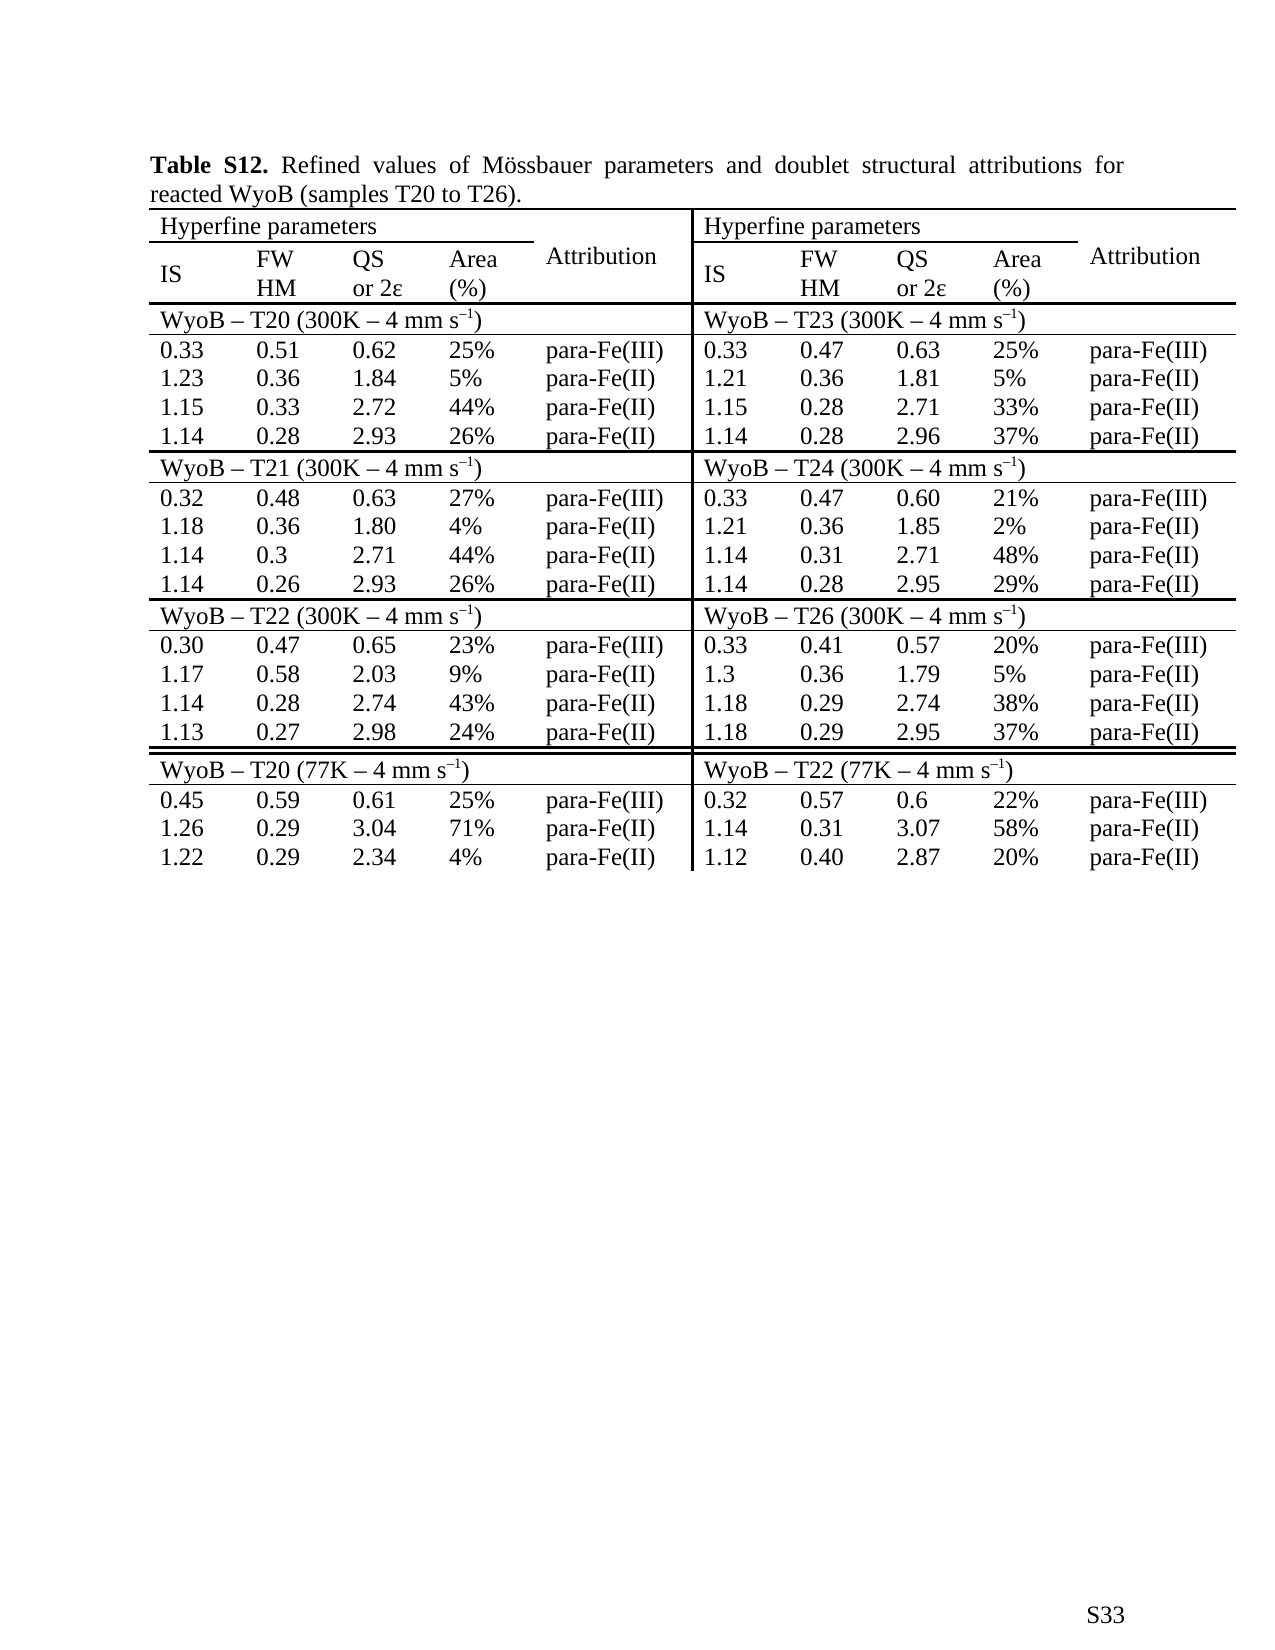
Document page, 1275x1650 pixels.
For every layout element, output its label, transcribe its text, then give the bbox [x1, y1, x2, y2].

table_cell 0.33 [149, 335, 245, 363]
table_cell para-Fe(II) [1078, 842, 1236, 871]
table_cell para-Fe(III) [534, 631, 691, 659]
table_cell FW HM [245, 243, 341, 302]
table_cell 0.57 [885, 631, 982, 659]
table_cell 0.3 [245, 540, 341, 569]
table_cell 1.18 [149, 511, 245, 540]
table_header Hyperfine parameters [694, 210, 1078, 241]
table_cell IS [149, 243, 245, 302]
table_cell para-Fe(II) [534, 511, 691, 540]
table_cell 0.36 [245, 511, 341, 540]
table_cell 44% [438, 392, 534, 421]
table_cell 0.57 [789, 785, 885, 813]
table_cell 0.32 [694, 785, 789, 813]
table_cell IS [694, 243, 789, 302]
table_cell 2.71 [885, 392, 982, 421]
table_cell 1.18 [694, 688, 789, 717]
table_header Attribution [1078, 210, 1236, 302]
table_cell 1.14 [149, 569, 245, 598]
table_cell 0.45 [149, 785, 245, 813]
table_cell 1.21 [694, 364, 789, 392]
table_cell 0.33 [694, 631, 789, 659]
table_cell 0.40 [789, 842, 885, 871]
table_cell 33% [982, 392, 1078, 421]
table_cell 25% [438, 335, 534, 363]
table_cell 0.31 [789, 540, 885, 569]
table_cell para-Fe(II) [534, 717, 691, 746]
table_cell QS or 2ε [341, 243, 438, 302]
table_cell QS or 2ε [885, 243, 982, 302]
table_cell 5% [982, 659, 1078, 688]
table_cell para-Fe(II) [1078, 717, 1236, 746]
table_cell 1.14 [694, 569, 789, 598]
table_cell 0.28 [789, 421, 885, 450]
table_cell 9% [438, 659, 534, 688]
table_cell 1.15 [694, 392, 789, 421]
table_cell 0.51 [245, 335, 341, 363]
table_cell 0.33 [694, 483, 789, 511]
table_cell 1.23 [149, 364, 245, 392]
table_cell 2.98 [341, 717, 438, 746]
table_cell 0.30 [149, 631, 245, 659]
table_cell para-Fe(II) [1078, 392, 1236, 421]
table_cell 37% [982, 717, 1078, 746]
table_cell 0.27 [245, 717, 341, 746]
table_cell 1.14 [149, 540, 245, 569]
table_cell FW HM [789, 243, 885, 302]
table_cell 2.96 [885, 421, 982, 450]
table_cell 0.47 [789, 483, 885, 511]
table_cell 1.14 [694, 421, 789, 450]
table_cell 1.14 [149, 421, 245, 450]
subtitle Table S12. Refined values of Mössbauer parameters and doublet structural attributions for reacted WyoB (samples T20 to T26). [150, 150, 1125, 207]
table_cell para-Fe(II) [534, 364, 691, 392]
table_cell 0.36 [789, 659, 885, 688]
table_cell 0.63 [885, 335, 982, 363]
table_cell 29% [982, 569, 1078, 598]
table_cell 20% [982, 631, 1078, 659]
table_cell 0.28 [245, 421, 341, 450]
table_cell para-Fe(II) [534, 688, 691, 717]
table_cell 0.26 [245, 569, 341, 598]
table_cell 2.03 [341, 659, 438, 688]
table_cell 0.36 [245, 364, 341, 392]
table_cell 48% [982, 540, 1078, 569]
table_cell 37% [982, 421, 1078, 450]
table_cell 1.21 [694, 511, 789, 540]
table_cell para-Fe(II) [1078, 814, 1236, 842]
table_cell para-Fe(II) [534, 842, 691, 871]
table_header Hyperfine parameters [149, 210, 534, 241]
table_cell 2.72 [341, 392, 438, 421]
table_cell 25% [438, 785, 534, 813]
table_cell 26% [438, 569, 534, 598]
table_cell 2.74 [341, 688, 438, 717]
table_cell WyoB – T26 (300K – 4 mm s–1) [694, 601, 1236, 629]
table_cell para-Fe(II) [534, 569, 691, 598]
table_cell 4% [438, 511, 534, 540]
table_cell 0.6 [885, 785, 982, 813]
table_cell 3.04 [341, 814, 438, 842]
table_cell para-Fe(II) [534, 814, 691, 842]
table_cell 0.32 [149, 483, 245, 511]
table_cell para-Fe(II) [534, 659, 691, 688]
table_cell 26% [438, 421, 534, 450]
table_cell 2.93 [341, 421, 438, 450]
table_cell para-Fe(II) [534, 540, 691, 569]
table_cell 0.48 [245, 483, 341, 511]
table_cell 2.71 [341, 540, 438, 569]
table_cell WyoB – T23 (300K – 4 mm s–1) [694, 305, 1236, 334]
table_cell 1.22 [149, 842, 245, 871]
table_cell 1.14 [694, 540, 789, 569]
table_cell 1.80 [341, 511, 438, 540]
table_cell 2.95 [885, 569, 982, 598]
table_cell 27% [438, 483, 534, 511]
table_cell Area (%) [438, 243, 534, 302]
table_cell WyoB – T21 (300K – 4 mm s–1) [149, 453, 691, 482]
table_cell 0.65 [341, 631, 438, 659]
table_cell para-Fe(III) [1078, 631, 1236, 659]
table_cell para-Fe(III) [534, 785, 691, 813]
table_cell para-Fe(II) [1078, 569, 1236, 598]
table_cell para-Fe(III) [534, 335, 691, 363]
table_cell 23% [438, 631, 534, 659]
table_cell para-Fe(II) [1078, 364, 1236, 392]
table_cell 2.93 [341, 569, 438, 598]
table_cell 0.63 [341, 483, 438, 511]
table_cell 0.58 [245, 659, 341, 688]
table_cell para-Fe(II) [1078, 659, 1236, 688]
table_cell 1.18 [694, 717, 789, 746]
table_cell 22% [982, 785, 1078, 813]
table_cell 1.85 [885, 511, 982, 540]
table_cell 38% [982, 688, 1078, 717]
table_cell 25% [982, 335, 1078, 363]
table_cell 1.15 [149, 392, 245, 421]
table_cell 3.07 [885, 814, 982, 842]
table_cell 0.28 [245, 688, 341, 717]
table_cell 1.12 [694, 842, 789, 871]
table_cell 2.87 [885, 842, 982, 871]
table_cell 24% [438, 717, 534, 746]
table_cell 0.61 [341, 785, 438, 813]
table_cell 0.31 [789, 814, 885, 842]
table_cell WyoB – T20 (77K – 4 mm s–1) [149, 755, 691, 784]
table_cell 0.33 [245, 392, 341, 421]
table_cell 1.17 [149, 659, 245, 688]
table_cell para-Fe(III) [1078, 483, 1236, 511]
table_cell 0.29 [245, 814, 341, 842]
table_cell 0.29 [245, 842, 341, 871]
table_cell 0.29 [789, 717, 885, 746]
table_cell 0.36 [789, 511, 885, 540]
table_cell 1.14 [694, 814, 789, 842]
table_cell 2.74 [885, 688, 982, 717]
table_cell Area (%) [982, 243, 1078, 302]
table_cell 0.36 [789, 364, 885, 392]
table_cell para-Fe(II) [1078, 511, 1236, 540]
table_cell 1.3 [694, 659, 789, 688]
table_cell 1.81 [885, 364, 982, 392]
table_cell 71% [438, 814, 534, 842]
table_cell 0.28 [789, 569, 885, 598]
table_cell para-Fe(III) [1078, 335, 1236, 363]
table_cell 1.26 [149, 814, 245, 842]
table_cell 1.14 [149, 688, 245, 717]
table_cell 0.29 [789, 688, 885, 717]
table_cell 43% [438, 688, 534, 717]
table_cell 0.33 [694, 335, 789, 363]
table_cell WyoB – T22 (77K – 4 mm s–1) [694, 755, 1236, 784]
table_cell 21% [982, 483, 1078, 511]
table_cell 1.84 [341, 364, 438, 392]
table_cell WyoB – T22 (300K – 4 mm s–1) [149, 601, 691, 629]
table_cell 0.59 [245, 785, 341, 813]
table_cell para-Fe(II) [1078, 421, 1236, 450]
table_header Attribution [534, 210, 691, 302]
table_cell 2.34 [341, 842, 438, 871]
table_cell para-Fe(III) [534, 483, 691, 511]
table_cell 0.47 [789, 335, 885, 363]
table_cell 5% [438, 364, 534, 392]
table_cell 2% [982, 511, 1078, 540]
table_cell 0.28 [789, 392, 885, 421]
table_cell para-Fe(II) [1078, 540, 1236, 569]
table_cell 4% [438, 842, 534, 871]
table_cell WyoB – T20 (300K – 4 mm s–1) [149, 305, 691, 334]
table_cell para-Fe(II) [1078, 688, 1236, 717]
table_cell WyoB – T24 (300K – 4 mm s–1) [694, 453, 1236, 482]
table_cell 0.60 [885, 483, 982, 511]
table_cell 0.62 [341, 335, 438, 363]
table_cell 0.47 [245, 631, 341, 659]
table_cell 1.79 [885, 659, 982, 688]
table_cell para-Fe(III) [1078, 785, 1236, 813]
table_cell 2.95 [885, 717, 982, 746]
table_cell 2.71 [885, 540, 982, 569]
table_cell 1.13 [149, 717, 245, 746]
table_cell 5% [982, 364, 1078, 392]
table_cell para-Fe(II) [534, 421, 691, 450]
table_cell 58% [982, 814, 1078, 842]
table_cell para-Fe(II) [534, 392, 691, 421]
table_cell 44% [438, 540, 534, 569]
table_cell 20% [982, 842, 1078, 871]
table_cell 0.41 [789, 631, 885, 659]
